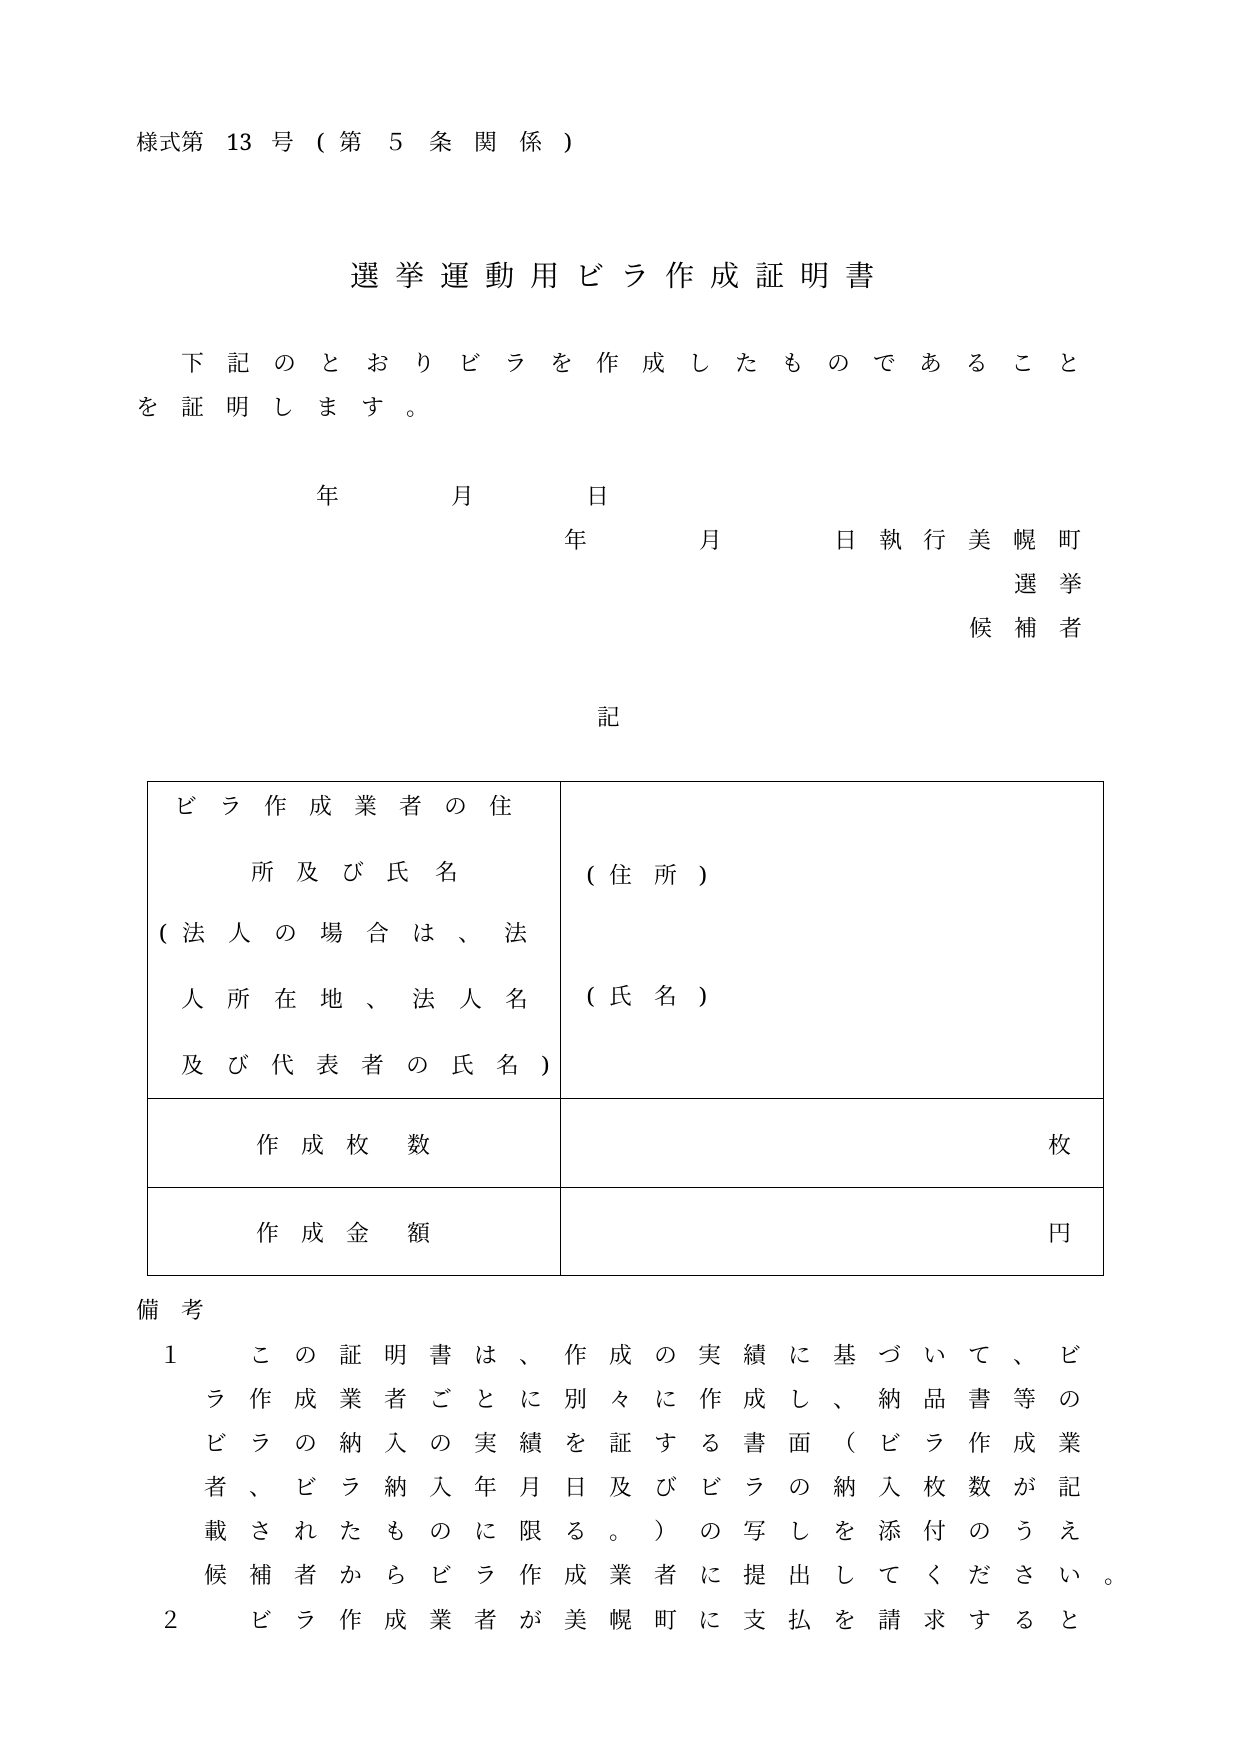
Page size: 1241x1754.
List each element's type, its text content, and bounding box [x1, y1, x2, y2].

text 選挙運動用ビラ作成証明書 [136, 251, 1104, 295]
text 備考 [136, 1287, 1104, 1331]
table_cell 枚 [561, 1099, 1103, 1187]
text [159, 1596, 1104, 1640]
table_header (住所) (氏名) [561, 782, 1103, 1098]
text １ この証明書は、作成の実績に基づいて、ビラ作成業者ごとに別々に作成し、納品書等のビラの納入の実績を証する書面（ビラ作成業者、ビラ納入年月日及びビラの納入枚数が記載されたものに限る。）の写しを添付のうえ、候補者からビラ作成業者に提出してください。 [159, 1331, 1104, 1596]
table_cell 円 [561, 1188, 1103, 1275]
text 年 月 日執行美幌町 選挙 [136, 516, 1104, 604]
text 下記のとおりビラを作成したものであることを証明します。 [136, 339, 1104, 428]
table_cell 作成金額 [148, 1188, 560, 1275]
subtitle 記 [136, 693, 1104, 737]
text 候補者 [136, 604, 1104, 649]
text 年 月 日 [136, 472, 1104, 516]
text 様式第13号(第５条関係) [136, 119, 1104, 163]
table_cell 作成枚数 [148, 1099, 560, 1187]
table_header ビラ作成業者の住所及び氏名 (法人の場合は、法人所在地、法人名及び代表者の氏名) [148, 782, 560, 1098]
